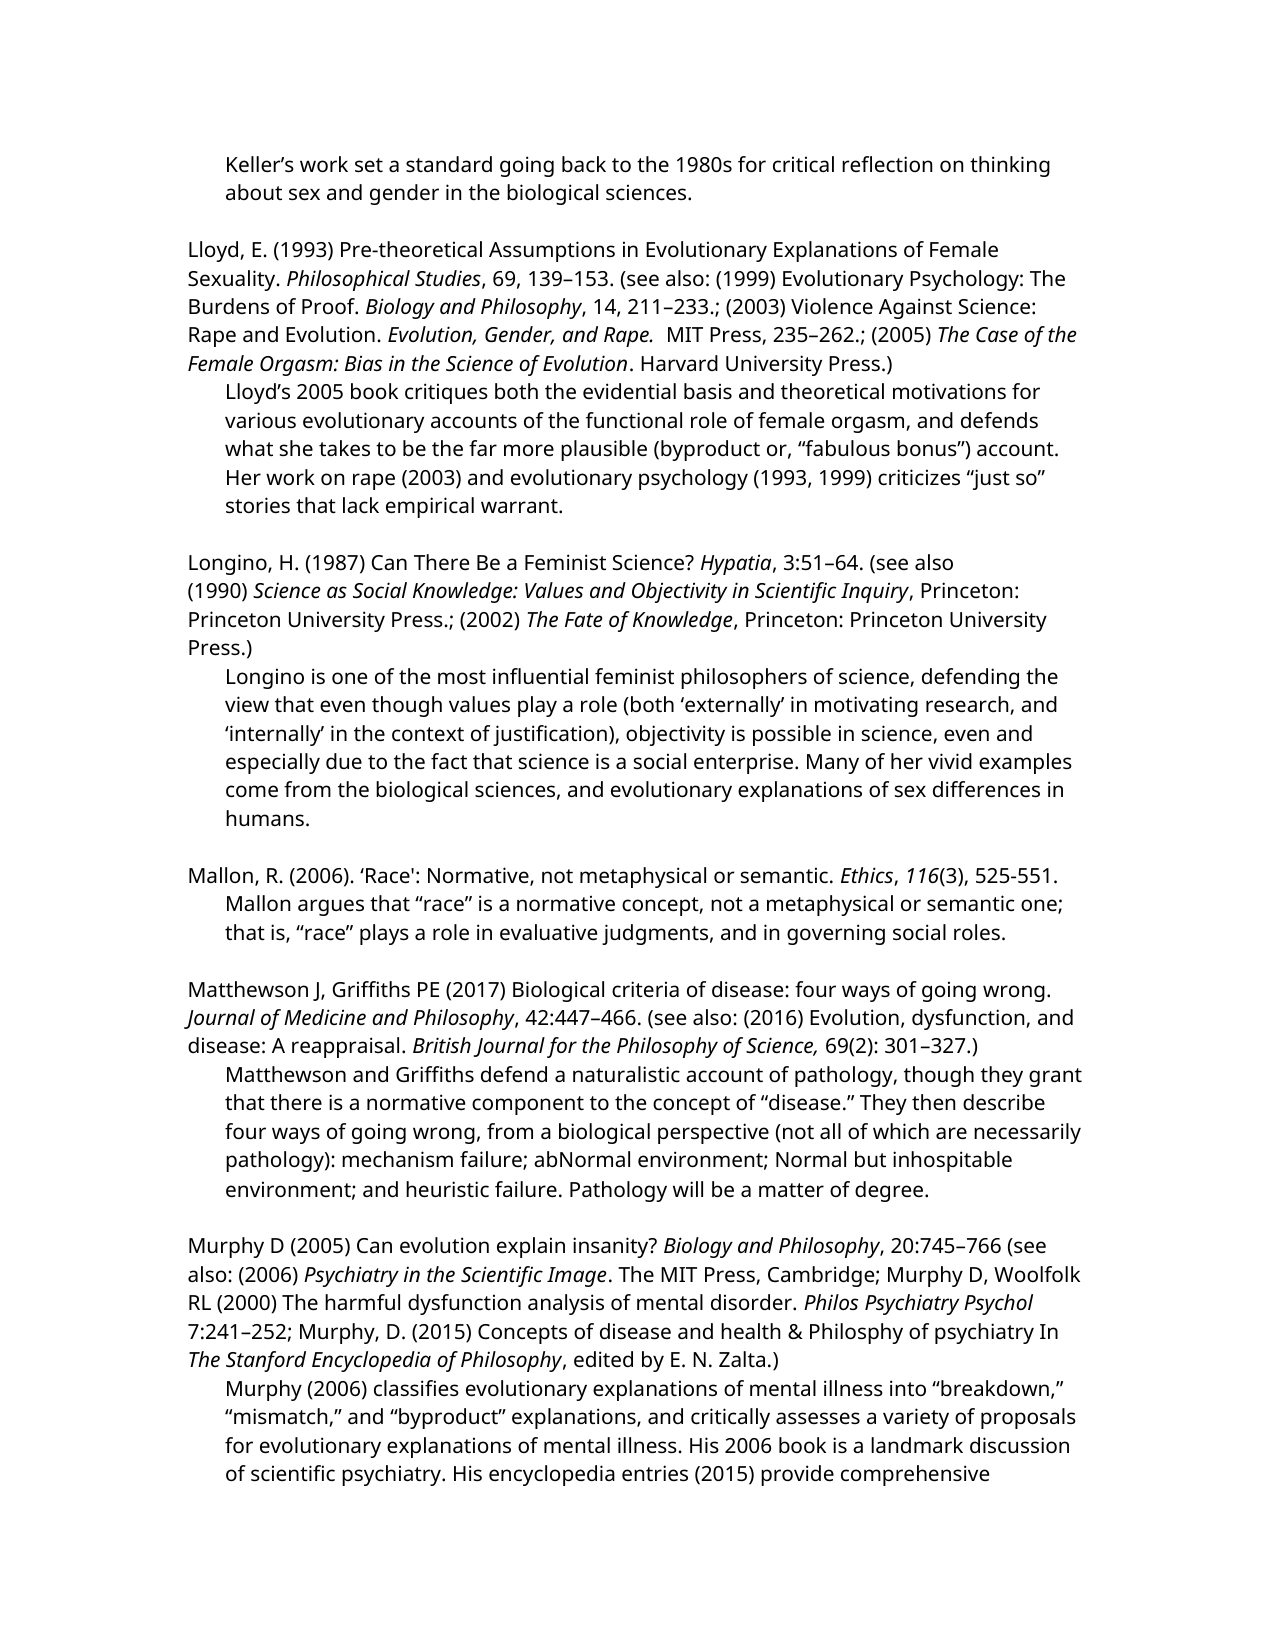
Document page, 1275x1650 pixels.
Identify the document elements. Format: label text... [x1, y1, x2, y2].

text Matthewson J, Griffiths PE (2017) Biological criteria of disease: four ways of going wrong. Journal of Medicine and Philosophy, 42:447–466. (see also: (2016) Evolution, dysfunction, and disease: A reappraisal. British Journal for the Philosophy of Science, 69(2): 301–327.) [187, 975, 1087, 1060]
text Keller’s work set a standard going back to the 1980s for critical reflection on thinking about sex and gender in the biological sciences. [225, 150, 1087, 207]
text Longino, H. (1987) Can There Be a Feminist Science? Hypatia, 3:51–64. (see also (1990) Science as Social Knowledge: Values and Objectivity in Scientific Inquiry, Princeton: Princeton University Press.; (2002) The Fate of Knowledge, Princeton: Princeton University Press.) [187, 548, 1087, 662]
text Mallon argues that “race” is a normative concept, not a metaphysical or semantic one; that is, “race” plays a role in evaluative judgments, and in governing social roles. [225, 889, 1087, 946]
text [225, 1374, 1087, 1488]
text Matthewson and Griffiths defend a naturalistic account of pathology, though they grant that there is a normative component to the concept of “disease.” They then describe four ways of going wrong, from a biological perspective (not all of which are necessarily pathology): mechanism failure; abNormal environment; Normal but inhospitable environment; and heuristic failure. Pathology will be a matter of degree. [225, 1060, 1087, 1203]
text Mallon, R. (2006). ‘Race': Normative, not metaphysical or semantic. Ethics, 116(3), 525-551. [187, 861, 1087, 889]
text Lloyd, E. (1993) Pre-theoretical Assumptions in Evolutionary Explanations of Female Sexuality. Philosophical Studies, 69, 139–153. (see also: (1999) Evolutionary Psychology: The Burdens of Proof. Biology and Philosophy, 14, 211–233.; (2003) Violence Against Science: Rape and Evolution. Evolution, Gender, and Rape. MIT Press, 235–262.; (2005) The Case of the Female Orgasm: Bias in the Science of Evolution. Harvard University Press.) [187, 235, 1087, 377]
text Lloyd’s 2005 book critiques both the evidential basis and theoretical motivations for various evolutionary accounts of the functional role of female orgasm, and defends what she takes to be the far more plausible (byproduct or, “fabulous bonus”) account. Her work on rape (2003) and evolutionary psychology (1993, 1999) criticizes “just so” stories that lack empirical warrant. [225, 377, 1087, 520]
text Longino is one of the most influential feminist philosophers of science, defending the view that even though values play a role (both ‘externally’ in motivating research, and ‘internally’ in the context of justification), objectivity is possible in science, even and especially due to the fact that science is a social enterprise. Many of her vivid examples come from the biological sciences, and evolutionary explanations of sex differences in humans. [225, 662, 1087, 832]
text Murphy D (2005) Can evolution explain insanity? Biology and Philosophy, 20:745–766 (see also: (2006) Psychiatry in the Scientific Image. The MIT Press, Cambridge; Murphy D, Woolfolk RL (2000) The harmful dysfunction analysis of mental disorder. Philos Psychiatry Psychol 7:241–252; Murphy, D. (2015) Concepts of disease and health & Philosphy of psychiatry In The Stanford Encyclopedia of Philosophy, edited by E. N. Zalta.) [187, 1232, 1087, 1374]
